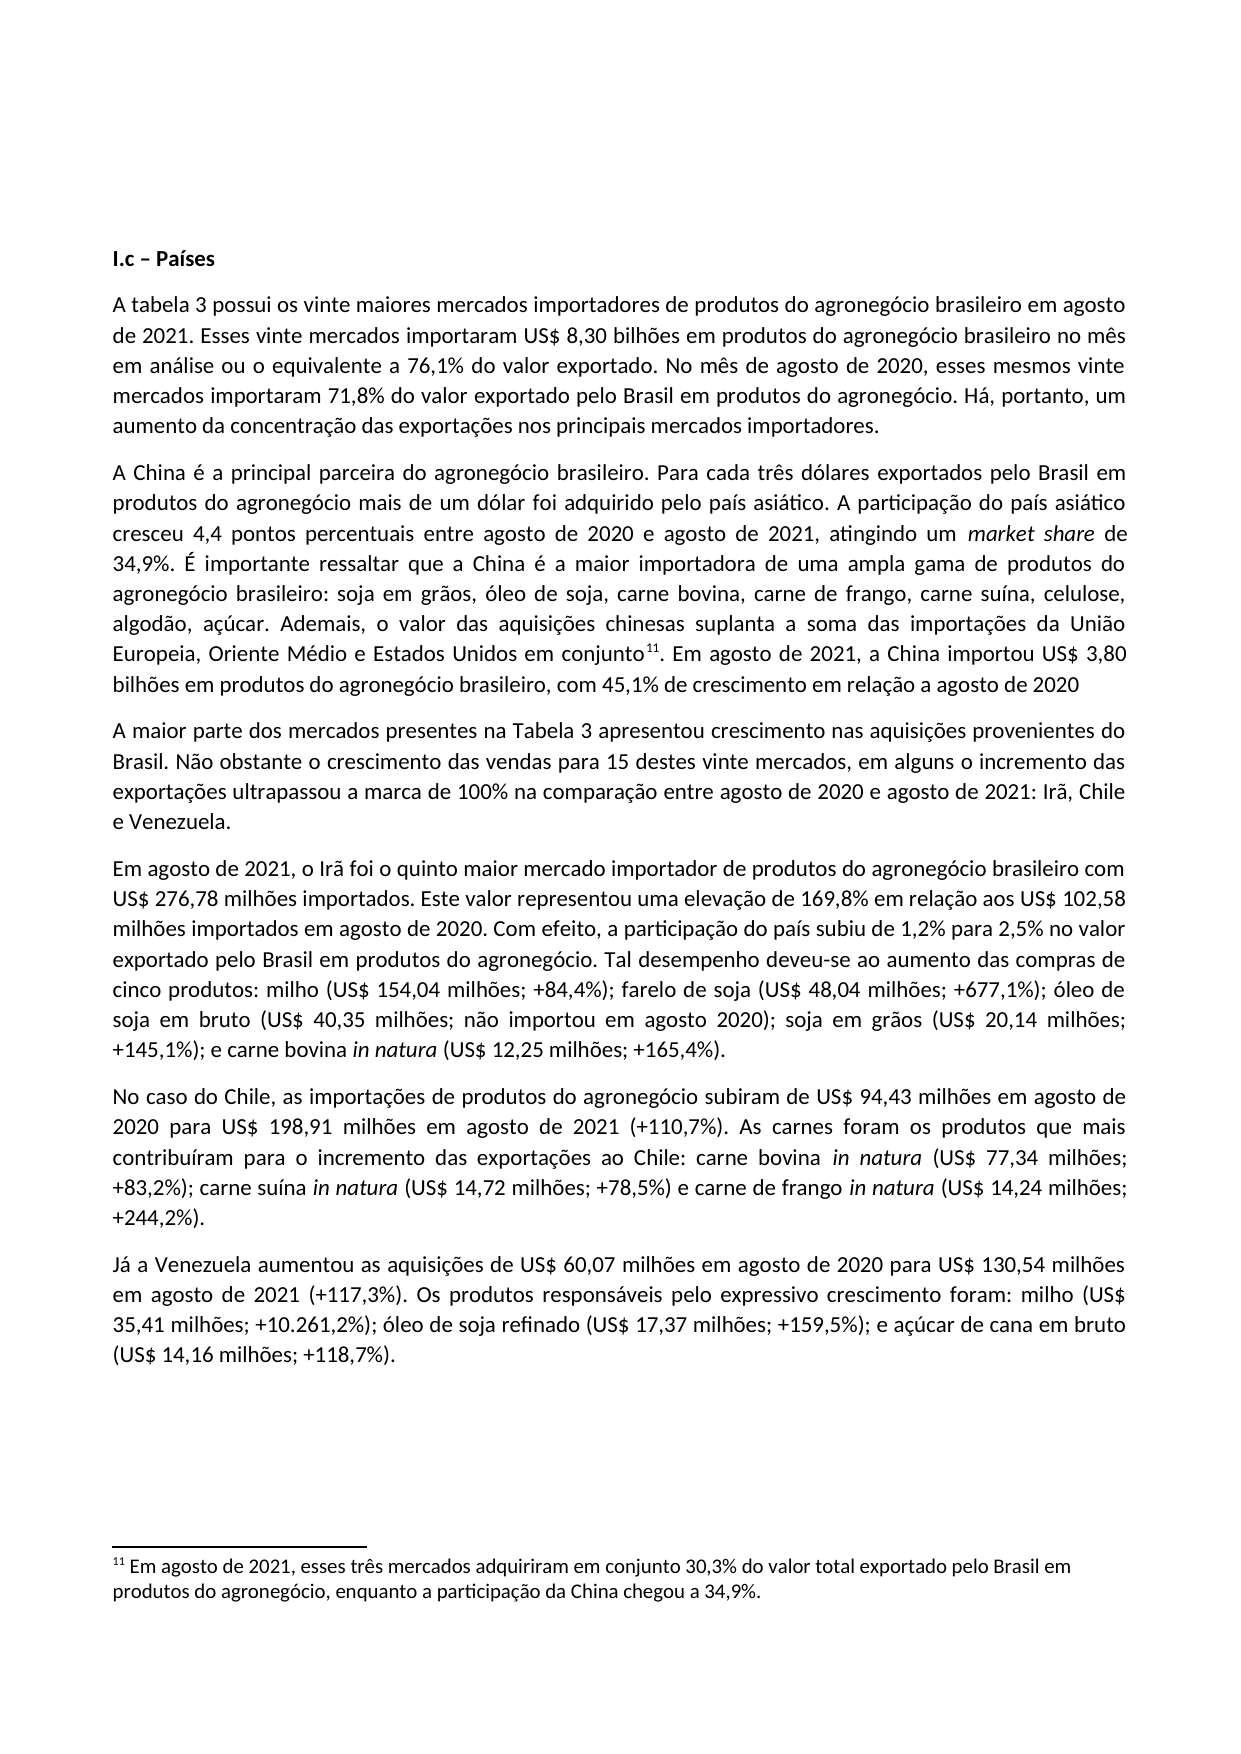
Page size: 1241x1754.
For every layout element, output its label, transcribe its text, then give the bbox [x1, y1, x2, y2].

text A maior parte dos mercados presentes na Tabela 3 apresentou crescimento nas aquisições provenientes do Brasil. Não obstante o crescimento das vendas para 15 destes vinte mercados, em alguns o incremento das exportações ultrapassou a marca de 100% na comparação entre agosto de 2020 e agosto de 2021: Irã, Chile e Venezuela. [112, 717, 1128, 835]
text No caso do Chile, as importações de produtos do agronegócio subiram de US$ 94,43 milhões em agosto de 2020 para US$ 198,91 milhões em agosto de 2021 (+110,7%). As carnes foram os produtos que mais contribuíram para o incremento das exportações ao Chile: carne bovina in natura (US$ 77,34 milhões; +83,2%); carne suína in natura (US$ 14,72 milhões; +78,5%) e carne de frango in natura (US$ 14,24 milhões; +244,2%). [112, 1082, 1128, 1231]
text A tabela 3 possui os vinte maiores mercados importadores de produtos do agronegócio brasileiro em agosto de 2021. Esses vinte mercados importaram US$ 8,30 bilhões em produtos do agronegócio brasileiro no mês em análise ou o equivalente a 76,1% do valor exportado. No mês de agosto de 2020, esses mesmos vinte mercados importaram 71,8% do valor exportado pelo Brasil em produtos do agronegócio. Há, portanto, um aumento da concentração das exportações nos principais mercados importadores. [112, 291, 1128, 439]
text Em agosto de 2021, o Irã foi o quinto maior mercado importador de produtos do agronegócio brasileiro com US$ 276,78 milhões importados. Este valor representou uma elevação de 169,8% em relação aos US$ 102,58 milhões importados em agosto de 2020. Com efeito, a participação do país subiu de 1,2% para 2,5% no valor exportado pelo Brasil em produtos do agronegócio. Tal desempenho deveu-se ao aumento das compras de cinco produtos: milho (US$ 154,04 milhões; +84,4%); farelo de soja (US$ 48,04 milhões; +677,1%); óleo de soja em bruto (US$ 40,35 milhões; não importou em agosto 2020); soja em grãos (US$ 20,14 milhões; +145,1%); e carne bovina in natura (US$ 12,25 milhões; +165,4%). [112, 854, 1128, 1063]
text I.c – Países [112, 244, 1128, 272]
text Já a Venezuela aumentou as aquisições de US$ 60,07 milhões em agosto de 2020 para US$ 130,54 milhões em agosto de 2021 (+117,3%). Os produtos responsáveis pelo expressivo crescimento foram: milho (US$ 35,41 milhões; +10.261,2%); óleo de soja refinado (US$ 17,37 milhões; +159,5%); e açúcar de cana em bruto (US$ 14,16 milhões; +118,7%). [112, 1250, 1128, 1369]
text A China é a principal parceira do agronegócio brasileiro. Para cada três dólares exportados pelo Brasil em produtos do agronegócio mais de um dólar foi adquirido pelo país asiático. A participação do país asiático cresceu 4,4 pontos percentuais entre agosto de 2020 e agosto de 2021, atingindo um market share de 34,9%. É importante ressaltar que a China é a maior importadora de uma ampla gama de produtos do agronegócio brasileiro: soja em grãos, óleo de soja, carne bovina, carne de frango, carne suína, celulose, algodão, açúcar. Ademais, o valor das aquisições chinesas suplanta a soma das importações da União Europeia, Oriente Médio e Estados Unidos em conjunto. Em agosto de 2021, a China importou US$ 3,80 bilhões em produtos do agronegócio brasileiro, com 45,1% de crescimento em relação a agosto de 2020 [112, 458, 1128, 698]
